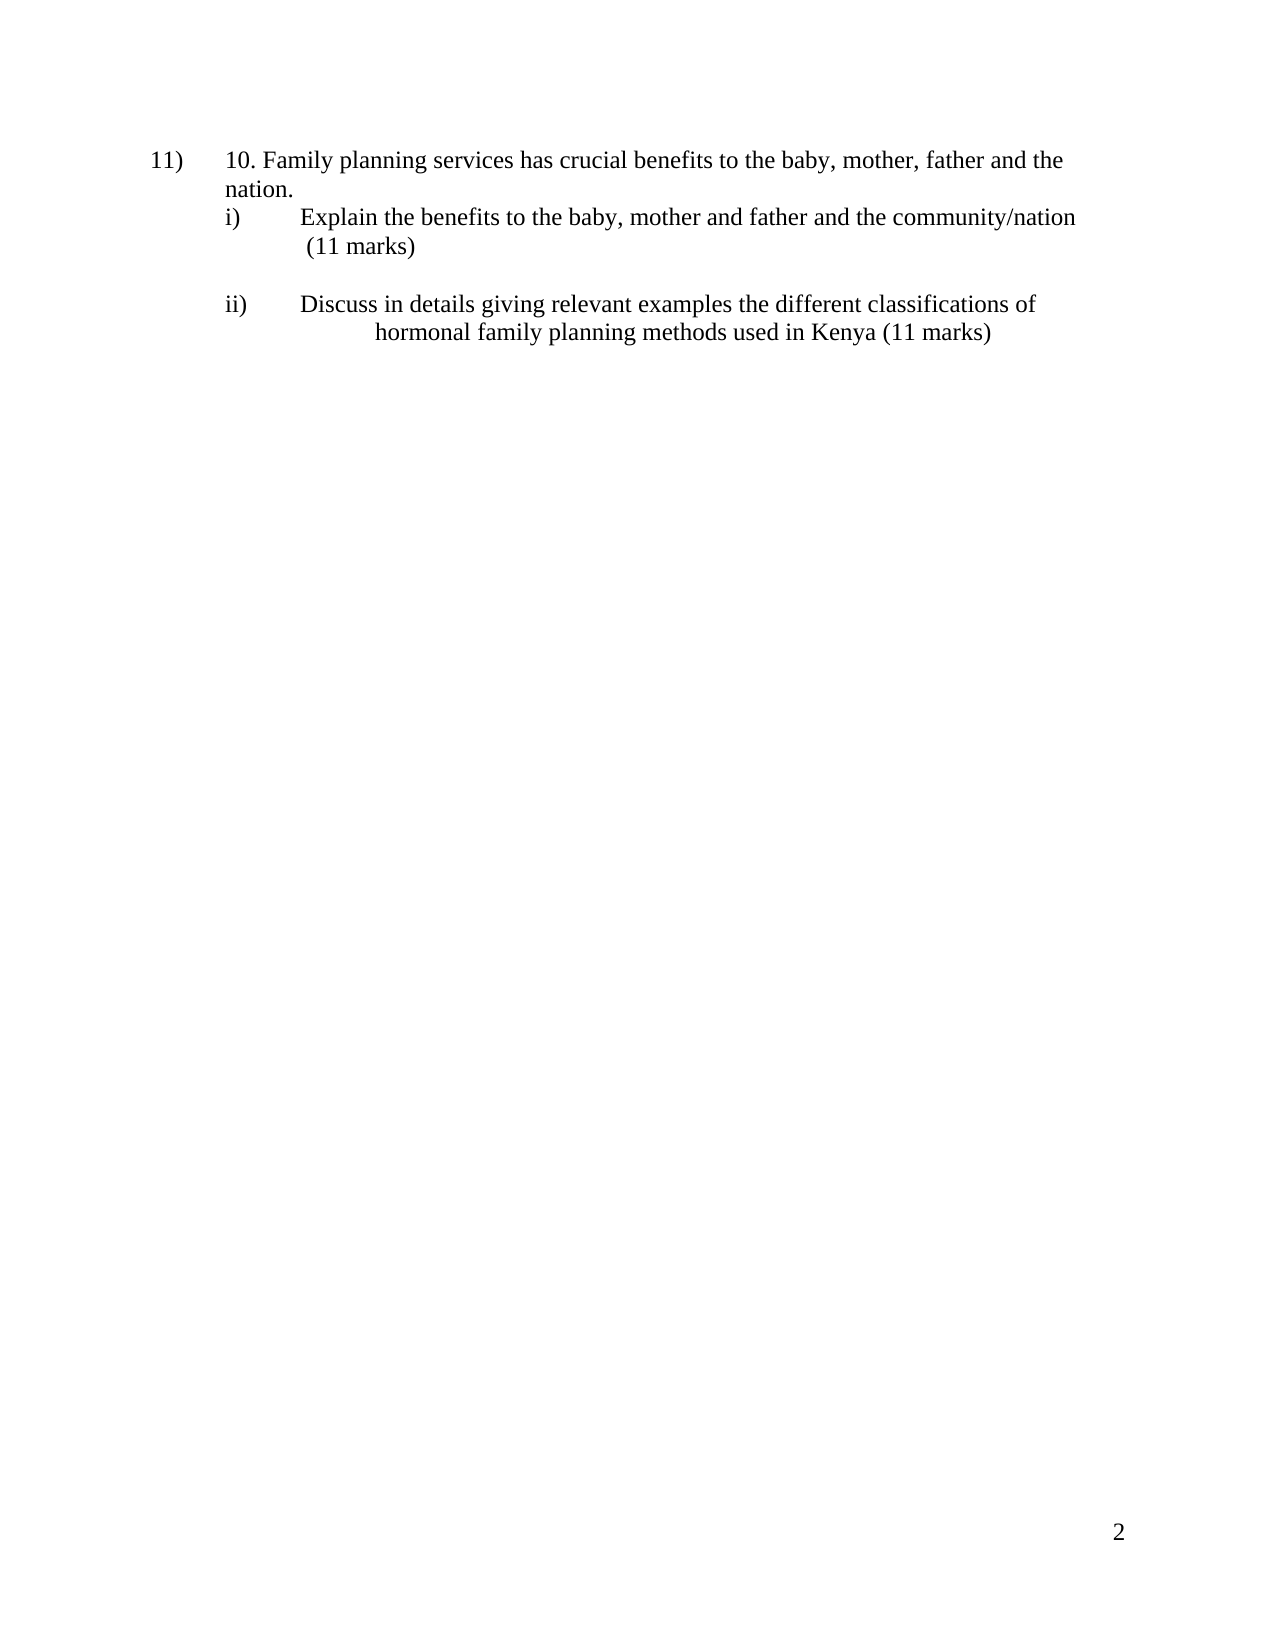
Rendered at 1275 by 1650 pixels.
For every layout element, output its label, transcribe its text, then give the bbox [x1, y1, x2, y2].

text (11 marks) [150, 231, 1125, 260]
text i) Explain the benefits to the baby, mother and father and the community/nation [150, 202, 1125, 231]
text ii) Discuss in details giving relevant examples the different classifications of hormonal family planning methods used in Kenya (11 marks) [150, 289, 1125, 346]
text 11) 10. Family planning services has crucial benefits to the baby, mother, father and the nation. [150, 145, 1125, 202]
